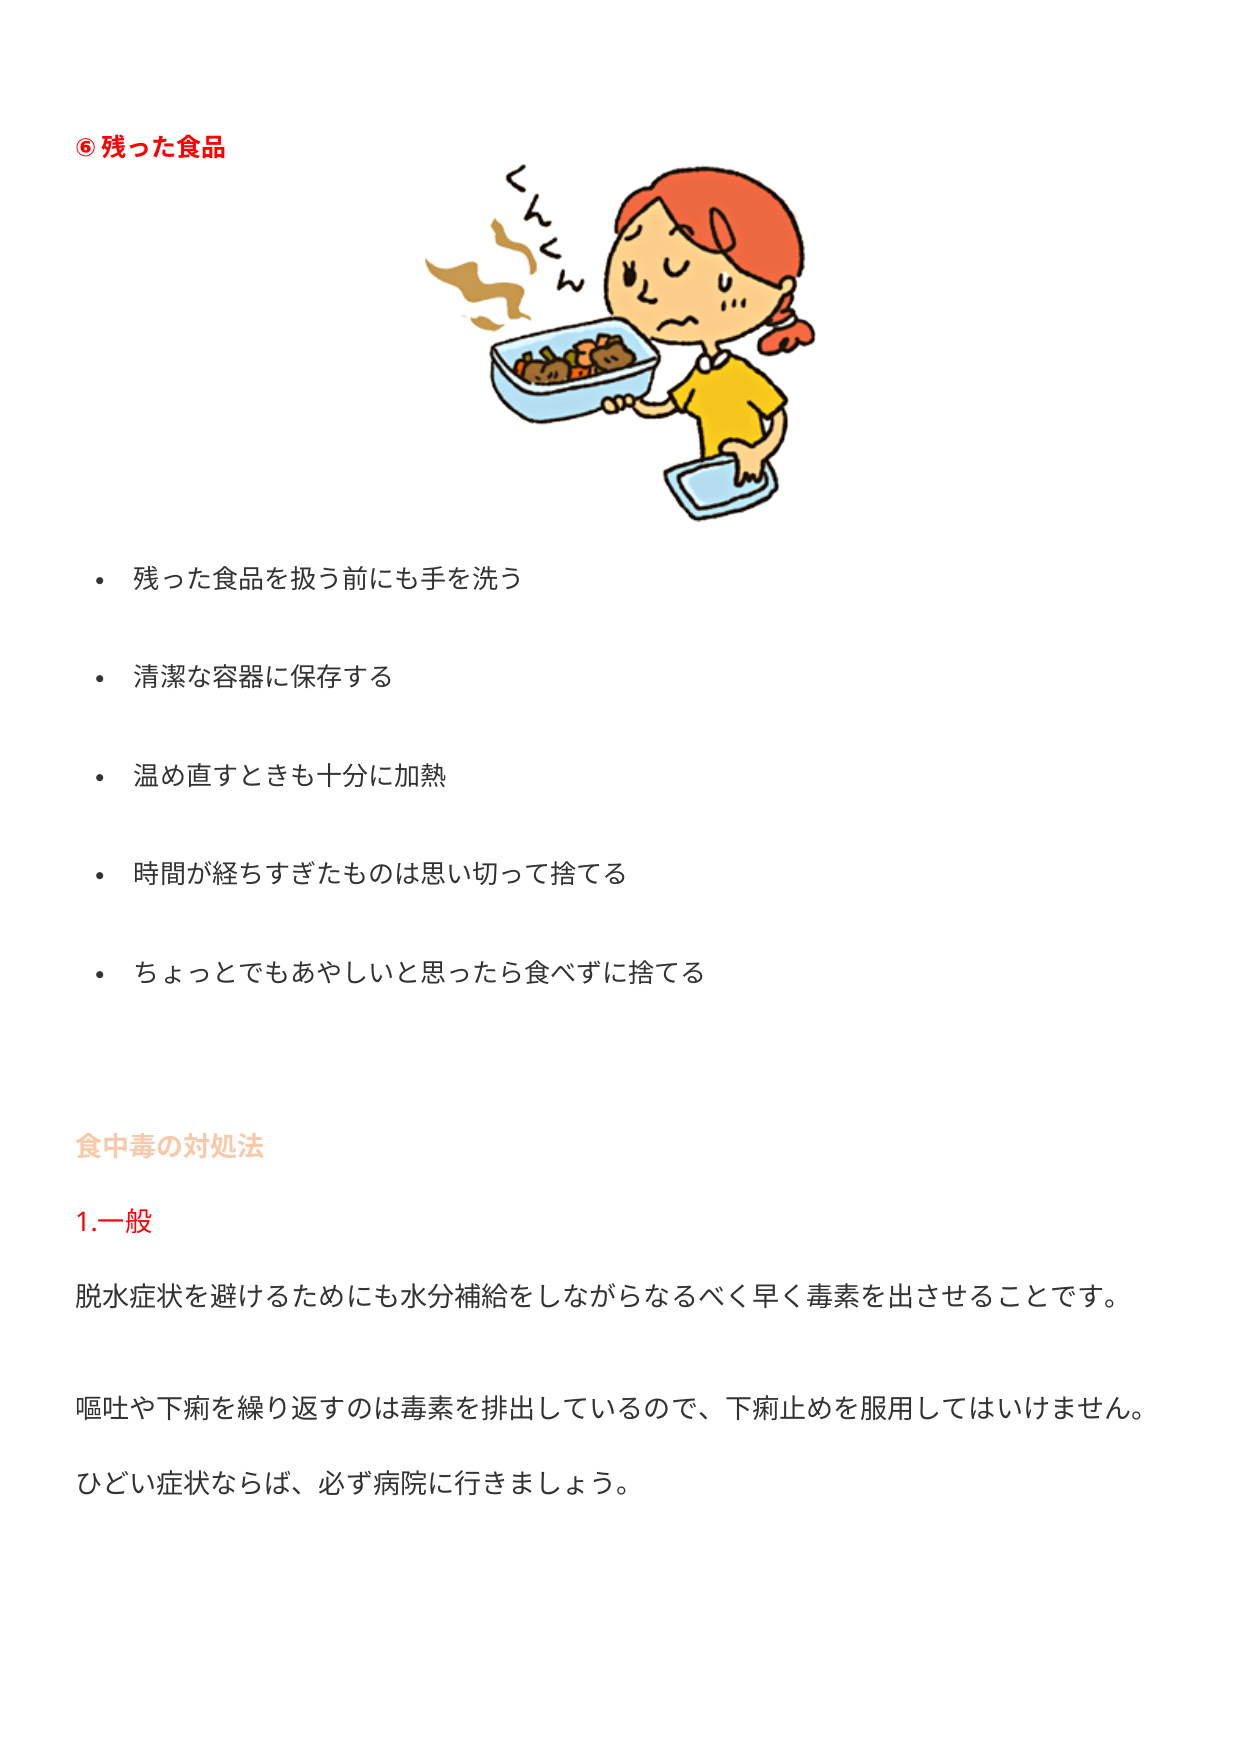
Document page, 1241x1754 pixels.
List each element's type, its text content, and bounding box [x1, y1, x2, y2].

list 温め直すときも十分に加熱 [96, 736, 1142, 811]
list ちょっとでもあやしいと思ったら食べずに捨てる [96, 933, 1142, 1008]
text 食中毒の対処法 [75, 1107, 1165, 1182]
text 嘔吐や下痢を繰り返すのは毒素を排出しているので、下痢止めを服用してはいけません。 ひどい症状ならば、必ず病院に行きましょう。 [75, 1369, 1165, 1519]
list 時間が経ちすぎたものは思い切って捨てる [96, 835, 1142, 910]
list 清潔な容器に保存する [96, 638, 1142, 713]
text ⑥残った食品 [75, 127, 1165, 164]
list 残った食品を扱う前にも手を洗う [96, 539, 1142, 614]
text 1.一般 [75, 1182, 1165, 1257]
picture [424, 164, 816, 522]
text 脱水症状を避けるためにも水分補給をしながらなるべく早く毒素を出させることです。 [75, 1257, 1165, 1332]
